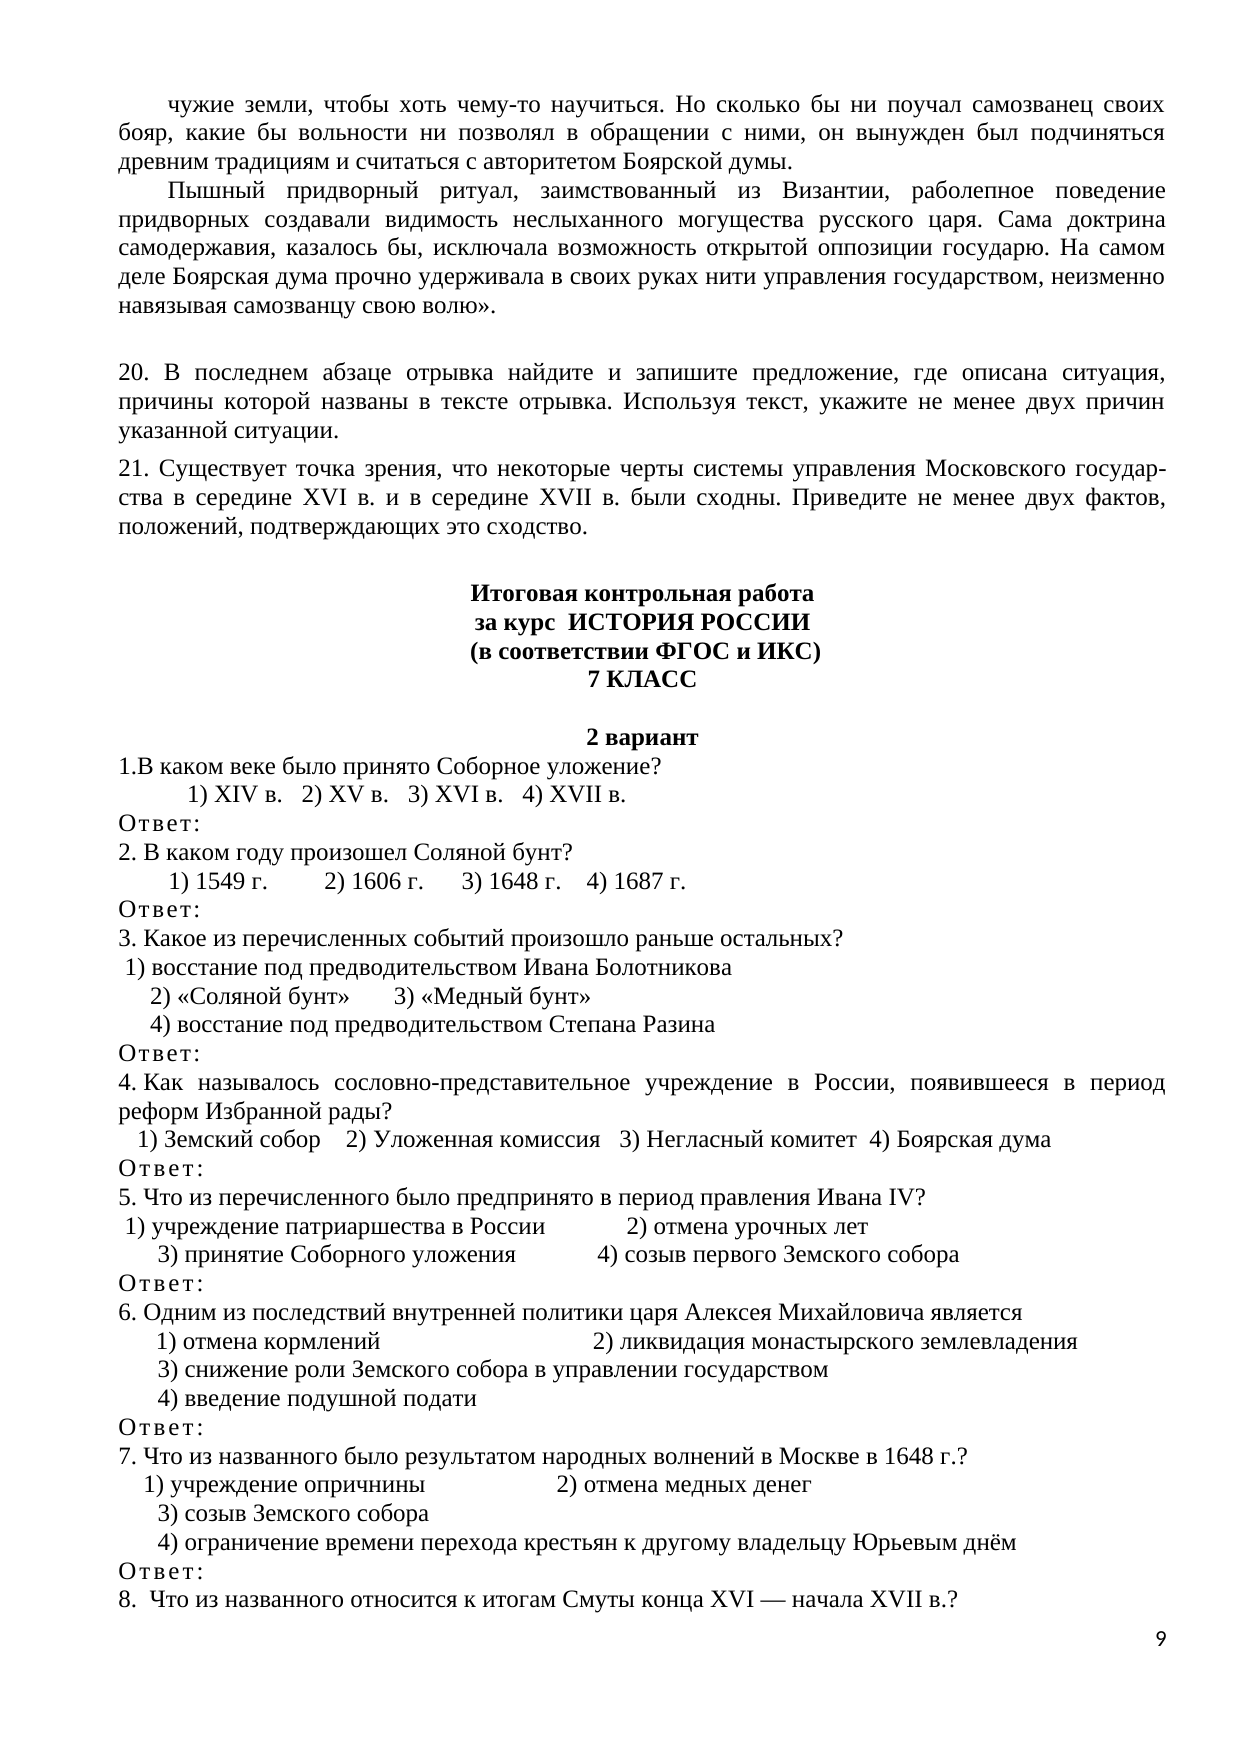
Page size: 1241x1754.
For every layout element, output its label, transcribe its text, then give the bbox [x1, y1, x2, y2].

text за курс ИСТОРИЯ РОССИИ [118, 607, 1167, 636]
text 4. Как называлось сословно-представительное учреждение в России, появившееся в период реформ Избранной рады? [118, 1067, 1167, 1124]
text Ответ: [118, 1268, 1167, 1297]
text 1) восстание под предводительством Ивана Болотникова [118, 952, 1167, 981]
text Ответ: [118, 1153, 1167, 1182]
text 1) учреждение патриаршества в России 2) отмена урочных лет [118, 1211, 1167, 1239]
text 1) отмена кормлений 2) ликвидация монастырского землевладения [118, 1326, 1167, 1354]
text 4) восстание под предводительством Степана Разина [118, 1009, 1167, 1038]
text 20. В последнем абзаце отрывка найдите и запишите предложение, где описана ситуация, причины которой названы в тексте отрывка. Используя текст, укажите не менее двух причин указанной ситуации. [118, 357, 1167, 443]
text Ответ: [118, 1556, 1167, 1584]
text 1) XIV в. 2) XV в. 3) XVI в. 4) XVII в. [118, 779, 1167, 808]
text 2. В каком году произошел Соляной бунт? [118, 837, 1167, 866]
text 21. Существует точка зрения, что некоторые черты системы управления Московского государства в середине XVI в. и в середине XVII в. были сходны. Приведите не менее двух фактов, положений, подтверждающих это сходство. [118, 453, 1167, 540]
text Ответ: [118, 894, 1167, 923]
text 3) принятие Соборного уложения 4) созыв первого Земского собора [118, 1239, 1167, 1268]
text 6. Одним из последствий внутренней политики царя Алексея Михайловича является [118, 1297, 1167, 1326]
text (в соответствии ФГОС и ИКС) [118, 636, 1167, 664]
text Пышный придворный ритуал, заимствованный из Византии, раболепное поведение придворных создавали видимость неслыханного могущества русского царя. Сама доктрина самодержавия, казалось бы, исключала возможность открытой оппозиции государю. На самом деле Боярская дума прочно удерживала в своих руках нити управления государством, неизменно навязывая самозванцу свою волю». [118, 175, 1167, 319]
text 1) Земский собор 2) Уложенная комиссия 3) Негласный комитет 4) Боярская дума [118, 1124, 1167, 1153]
text 1.В каком веке было принято Соборное уложение? [118, 751, 1167, 779]
text 8. Что из названного относится к итогам Смуты конца XVI — начала XVII в.? [118, 1584, 1167, 1613]
text 2) «Соляной бунт» 3) «Медный бунт» [118, 981, 1167, 1009]
text 3) снижение роли Земского собора в управлении государством [118, 1354, 1167, 1383]
text Итоговая контрольная работа [118, 578, 1167, 607]
text 7. Что из названного было результатом народных волнений в Москве в 1648 г.? [118, 1441, 1167, 1469]
text 7 КЛАСС [118, 664, 1167, 693]
text 2 вариант [118, 722, 1167, 751]
text 3. Какое из перечисленных событий произошло раньше остальных? [118, 923, 1167, 952]
text 4) введение подушной подати [118, 1383, 1167, 1412]
text Ответ: [118, 1038, 1167, 1067]
text Ответ: [118, 808, 1167, 837]
text чужие земли, чтобы хоть чему-то научиться. Но сколько бы ни поучал самозванец своих бояр, какие бы вольности ни позволял в обращении с ними, он вынужден был подчиняться древним традициям и считаться с авторитетом Боярской думы. [118, 89, 1167, 175]
text 1) 1549 г. 2) 1606 г. 3) 1648 г. 4) 1687 г. [118, 866, 1167, 894]
text 4) ограничение времени перехода крестьян к другому владельцу Юрьевым днём [118, 1527, 1167, 1556]
text Ответ: [118, 1412, 1167, 1441]
text 5. Что из перечисленного было предпринято в период правления Ивана IV? [118, 1182, 1167, 1211]
text 3) созыв Земского собора [118, 1498, 1167, 1527]
text 1) учреждение опричнины 2) отмена медных денег [118, 1469, 1167, 1498]
